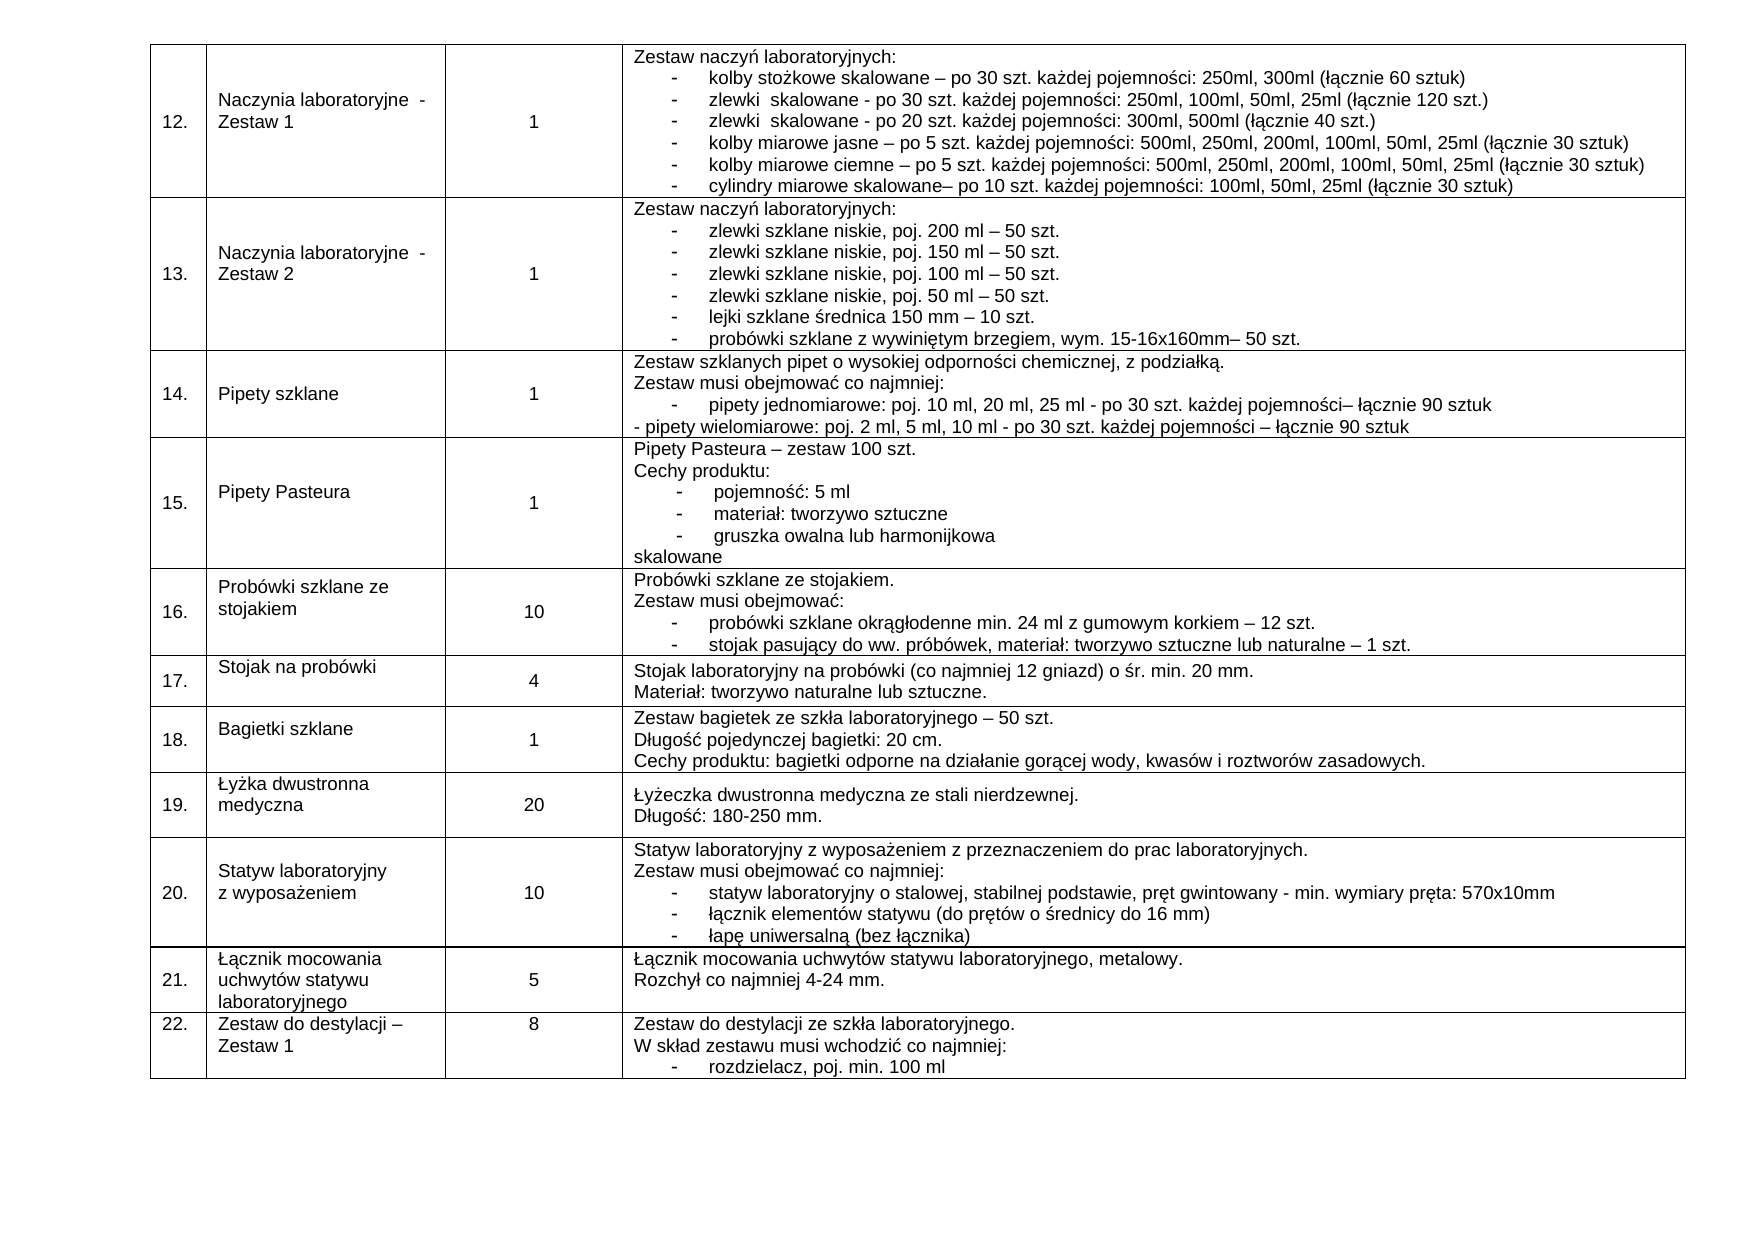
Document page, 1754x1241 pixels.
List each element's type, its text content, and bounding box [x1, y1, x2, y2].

table_cell Pipety szklane [207, 351, 445, 437]
table_cell 1 [446, 438, 622, 568]
table_cell Probówki szklane ze stojakiem. Zestaw musi obejmować: probówki szklane okrągłodenne min. 24 ml z gumowym korkiem – 12 szt. stojak pasujący do ww. próbówek, materiał: tworzywo sztuczne lub naturalne – 1 szt. [623, 569, 1685, 655]
table_cell Zestaw szklanych pipet o wysokiej odporności chemicznej, z podziałką. Zestaw musi obejmować co najmniej: pipety jednomiarowe: poj. 10 ml, 20 ml, 25 ml - po 30 szt. każdej pojemności– łącznie 90 sztuk - pipety wielomiarowe: poj. 2 ml, 5 ml, 10 ml - po 30 szt. każdej pojemności – łącznie 90 sztuk [623, 351, 1685, 437]
table_cell Naczynia laboratoryjne - Zestaw 1 [207, 45, 445, 197]
table_cell 16. [151, 569, 206, 655]
table_cell 17. [151, 656, 206, 706]
table_cell 10 [446, 838, 622, 946]
table_cell Probówki szklane ze stojakiem [207, 569, 445, 655]
table_cell 13. [151, 198, 206, 349]
table_cell Łącznik mocowania uchwytów statywu laboratoryjnego [207, 948, 445, 1012]
table_cell 4 [446, 656, 622, 706]
table_cell 1 [446, 707, 622, 772]
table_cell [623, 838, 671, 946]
table_cell Łącznik mocowania uchwytów statywu laboratoryjnego, metalowy. Rozchył co najmniej 4-24 mm. [623, 948, 1685, 1012]
table_cell Bagietki szklane [207, 707, 445, 772]
table_cell 20. [151, 838, 206, 946]
table_cell 22. [151, 1013, 206, 1078]
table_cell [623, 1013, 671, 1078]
table_cell 18. [151, 707, 206, 772]
table_cell 14. [151, 351, 206, 437]
table_cell 5 [446, 948, 622, 1012]
table_cell Stojak laboratoryjny na probówki (co najmniej 12 gniazd) o śr. min. 20 mm. Materiał: tworzywo naturalne lub sztuczne. [623, 656, 1685, 706]
table_cell Łyżka dwustronna medyczna [207, 773, 445, 837]
table_cell Łyżeczka dwustronna medyczna ze stali nierdzewnej. Długość: 180-250 mm. [623, 773, 1685, 837]
table_cell Stojak na probówki [207, 656, 445, 706]
table_cell Zestaw naczyń laboratoryjnych: zlewki szklane niskie, poj. 200 ml – 50 szt. zlewki szklane niskie, poj. 150 ml – 50 szt. zlewki szklane niskie, poj. 100 ml – 50 szt. zlewki szklane niskie, poj. 50 ml – 50 szt. lejki szklane średnica 150 mm – 10 szt. probówki szklane z wywiniętym brzegiem, wym. 15-16x160mm– 50 szt. [623, 198, 1685, 349]
table_cell 19. [151, 773, 206, 837]
table_cell 12. [151, 45, 206, 197]
table_cell Statyw laboratoryjny z wyposażeniem [207, 838, 445, 946]
table_cell 1 [446, 45, 622, 197]
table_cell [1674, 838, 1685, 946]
table_cell 21. [151, 948, 206, 1012]
table_cell Zestaw naczyń laboratoryjnych: kolby stożkowe skalowane – po 30 szt. każdej pojemności: 250ml, 300ml (łącznie 60 sztuk) zlewki skalowane - po 30 szt. każdej pojemności: 250ml, 100ml, 50ml, 25ml (łącznie 120 szt.) zlewki skalowane - po 20 szt. każdej pojemności: 300ml, 500ml (łącznie 40 szt.) kolby miarowe jasne – po 5 szt. każdej pojemności: 500ml, 250ml, 200ml, 100ml, 50ml, 25ml (łącznie 30 sztuk) kolby miarowe ciemne – po 5 szt. każdej pojemności: 500ml, 250ml, 200ml, 100ml, 50ml, 25ml (łącznie 30 sztuk) cylindry miarowe skalowane– po 10 szt. każdej pojemności: 100ml, 50ml, 25ml (łącznie 30 sztuk) [623, 45, 1685, 197]
table_cell Naczynia laboratoryjne - Zestaw 2 [207, 198, 445, 349]
table_cell 15. [151, 438, 206, 568]
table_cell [207, 1013, 445, 1078]
table_cell Zestaw bagietek ze szkła laboratoryjnego – 50 szt. Długość pojedynczej bagietki: 20 cm. Cechy produktu: bagietki odporne na działanie gorącej wody, kwasów i roztworów zasadowych. [623, 707, 1685, 772]
table_cell 1 [446, 351, 622, 437]
table_cell 10 [446, 569, 622, 655]
table_cell 20 [446, 773, 622, 837]
table_cell Pipety Pasteura [207, 438, 445, 568]
table_cell 1 [446, 198, 622, 349]
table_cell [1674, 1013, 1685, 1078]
table_cell Pipety Pasteura – zestaw 100 szt. Cechy produktu: pojemność: 5 ml materiał: tworzywo sztuczne gruszka owalna lub harmonijkowa skalowane [623, 438, 1685, 568]
table_cell 8 [446, 1013, 622, 1078]
